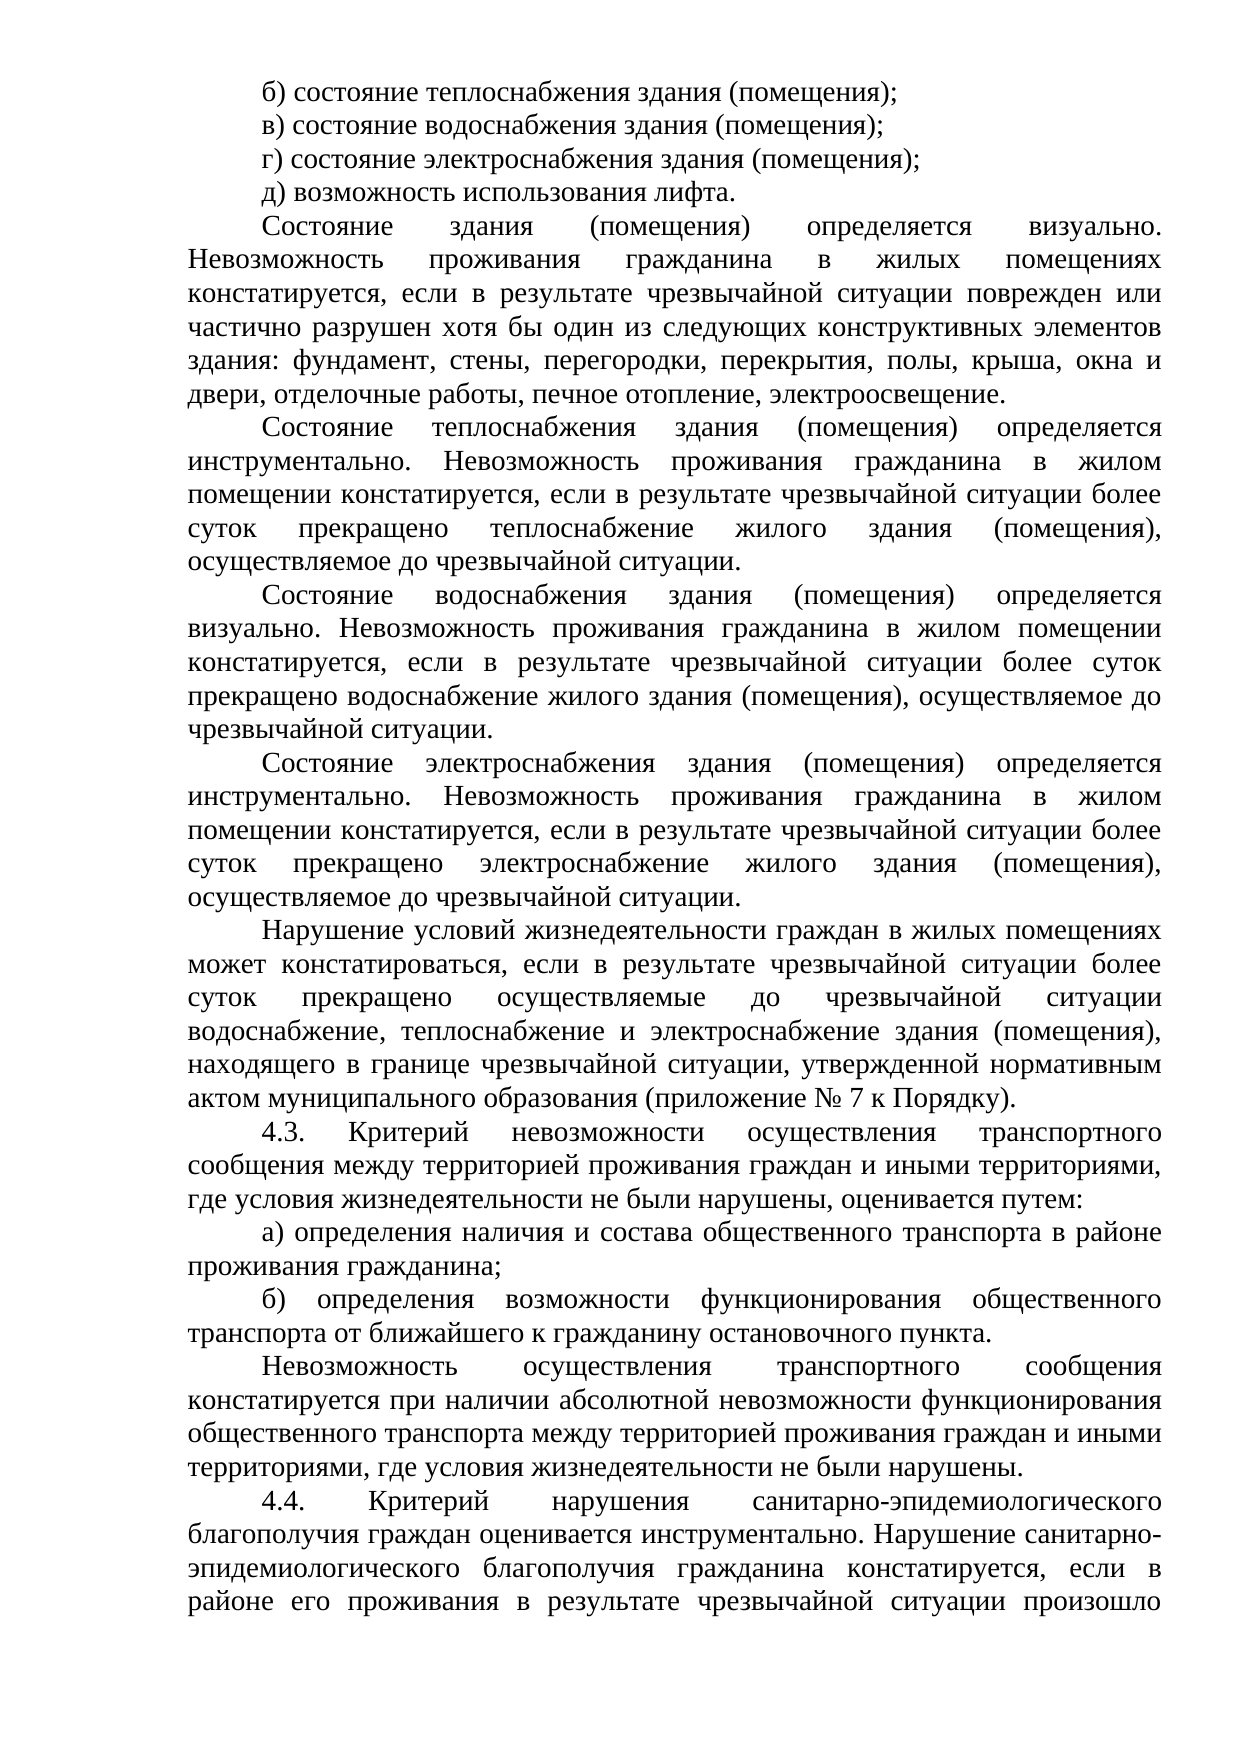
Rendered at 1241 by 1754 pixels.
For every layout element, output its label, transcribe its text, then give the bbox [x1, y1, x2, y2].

text б) определения возможности функционирования общественного транспорта от ближайшего к гражданину остановочного пункта. [187, 1281, 1162, 1348]
text Состояние электроснабжения здания (помещения) определяется инструментально. Невозможность проживания гражданина в жилом помещении констатируется, если в результате чрезвычайной ситуации более суток прекращено электроснабжение жилого здания (помещения), осуществляемое до чрезвычайной ситуации. [187, 745, 1162, 912]
text Невозможность осуществления транспортного сообщения констатируется при наличии абсолютной невозможности функционирования общественного транспорта между территорией проживания граждан и иными территориями, где условия жизнедеятельности не были нарушены. [187, 1348, 1162, 1483]
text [187, 1483, 1162, 1617]
text д) возможность использования лифта. [187, 174, 1162, 208]
text а) определения наличия и состава общественного транспорта в районе проживания гражданина; [187, 1214, 1162, 1281]
text в) состояние водоснабжения здания (помещения); [187, 107, 1162, 141]
text б) состояние теплоснабжения здания (помещения); [187, 74, 1162, 107]
text г) состояние электроснабжения здания (помещения); [187, 141, 1162, 174]
text Нарушение условий жизнедеятельности граждан в жилых помещениях может констатироваться, если в результате чрезвычайной ситуации более суток прекращено осуществляемые до чрезвычайной ситуации водоснабжение, теплоснабжение и электроснабжение здания (помещения), находящего в границе чрезвычайной ситуации, утвержденной нормативным актом муниципального образования (приложение № 7 к Порядку). [187, 912, 1162, 1114]
text 4.3. Критерий невозможности осуществления транспортного сообщения между территорией проживания граждан и иными территориями, где условия жизнедеятельности не были нарушены, оценивается путем: [187, 1114, 1162, 1214]
text Состояние водоснабжения здания (помещения) определяется визуально. Невозможность проживания гражданина в жилом помещении констатируется, если в результате чрезвычайной ситуации более суток прекращено водоснабжение жилого здания (помещения), осуществляемое до чрезвычайной ситуации. [187, 577, 1162, 745]
text Состояние здания (помещения) определяется визуально. Невозможность проживания гражданина в жилых помещениях констатируется, если в результате чрезвычайной ситуации поврежден или частично разрушен хотя бы один из следующих конструктивных элементов здания: фундамент, стены, перегородки, перекрытия, полы, крыша, окна и двери, отделочные работы, печное отопление, электроосвещение. [187, 208, 1162, 409]
text Состояние теплоснабжения здания (помещения) определяется инструментально. Невозможность проживания гражданина в жилом помещении констатируется, если в результате чрезвычайной ситуации более суток прекращено теплоснабжение жилого здания (помещения), осуществляемое до чрезвычайной ситуации. [187, 409, 1162, 577]
